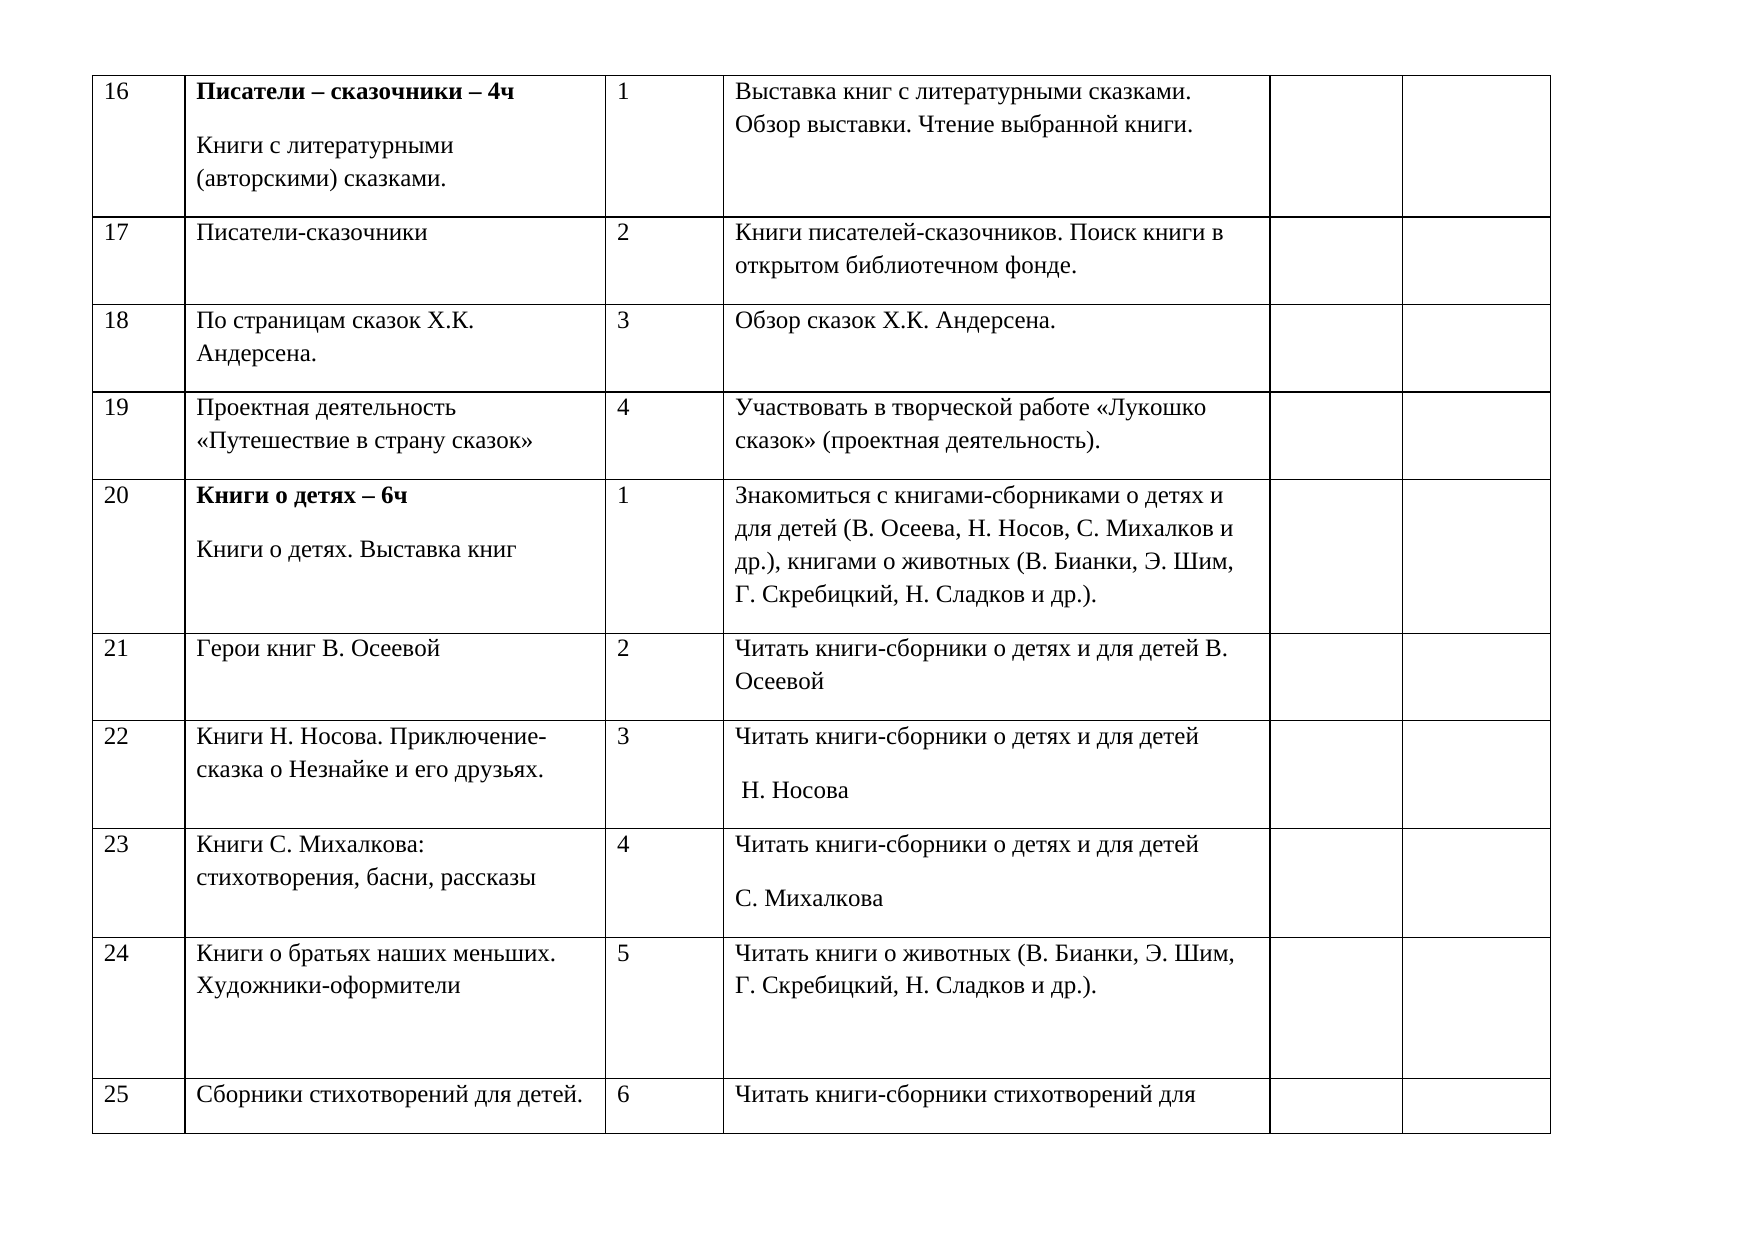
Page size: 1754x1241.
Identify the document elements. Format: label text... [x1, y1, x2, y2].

table_cell Книги Н. Носова. Приключение-сказка о Незнайке и его друзьях. [186, 721, 605, 828]
table_cell Герои книг В. Осеевой [186, 634, 605, 720]
table_cell Писатели-сказочники [186, 218, 605, 304]
table_cell Выставка книг с литературными сказками. Обзор выставки. Чтение выбранной книги. [724, 76, 1269, 216]
table_cell [1403, 76, 1550, 216]
table_cell 18 [93, 305, 184, 391]
table_cell [1271, 721, 1402, 828]
table_cell 2 [606, 218, 723, 304]
table_cell [1403, 634, 1550, 720]
table_cell [1271, 829, 1402, 937]
table_cell Читать книги-сборники о детях и для детей Н. Носова [724, 721, 1269, 828]
table_cell Участвовать в творческой работе «Лукошко сказок» (проектная деятельность). [724, 393, 1269, 479]
table_cell [1403, 393, 1550, 479]
table_cell [1403, 480, 1550, 632]
table_cell [1403, 829, 1550, 937]
table_cell 19 [93, 393, 184, 479]
table_cell [1271, 938, 1402, 1078]
table_cell 2 [606, 634, 723, 720]
table_cell Знакомиться с книгами-сборниками о детях и для детей (В. Осеева, Н. Носов, С. Михалков и др.), книгами о животных (В. Бианки, Э. Шим, Г. Скребицкий, Н. Сладков и др.). [724, 480, 1269, 632]
table_cell [1403, 721, 1550, 828]
table_cell [1271, 218, 1402, 304]
table_cell 1 [606, 480, 723, 632]
table_cell 6 [606, 1079, 723, 1133]
table_cell 24 [93, 938, 184, 1078]
table_cell 22 [93, 721, 184, 828]
table_cell 23 [93, 829, 184, 937]
table_cell Читать книги-сборники о детях и для детей С. Михалкова [724, 829, 1269, 937]
table_cell 21 [93, 634, 184, 720]
table_cell 4 [606, 829, 723, 937]
table_cell 3 [606, 721, 723, 828]
table_cell 1 [606, 76, 723, 216]
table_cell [186, 1079, 605, 1133]
table_cell Проектная деятельность «Путешествие в страну сказок» [186, 393, 605, 479]
table_cell 20 [93, 480, 184, 632]
table_cell Книги писателей-сказочников. Поиск книги в открытом библиотечном фонде. [724, 218, 1269, 304]
table_cell Обзор сказок Х.К. Андерсена. [724, 305, 1269, 391]
table_cell [1271, 305, 1402, 391]
table_cell Книги С. Михалкова: стихотворения, басни, рассказы [186, 829, 605, 937]
table_cell 25 [93, 1079, 184, 1133]
table_cell 5 [606, 938, 723, 1078]
table_cell По страницам сказок Х.К. Андерсена. [186, 305, 605, 391]
table_cell Читать книги о животных (В. Бианки, Э. Шим, Г. Скребицкий, Н. Сладков и др.). [724, 938, 1269, 1078]
table_cell [1271, 76, 1402, 216]
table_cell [724, 1079, 1269, 1133]
table_cell Книги о детях – 6ч Книги о детях. Выставка книг [186, 480, 605, 632]
table_cell 4 [606, 393, 723, 479]
table_cell [1271, 393, 1402, 479]
table_cell Книги о братьях наших меньших. Художники-оформители [186, 938, 605, 1078]
table_cell 17 [93, 218, 184, 304]
table_cell Писатели – сказочники – 4ч Книги с литературными (авторскими) сказками. [186, 76, 605, 216]
table_cell [1271, 480, 1402, 632]
table_cell [1403, 1079, 1550, 1133]
table_cell 3 [606, 305, 723, 391]
table_cell [1271, 634, 1402, 720]
table_cell [1271, 1079, 1402, 1133]
table_cell [1403, 938, 1550, 1078]
table_cell [1403, 305, 1550, 391]
table_cell 16 [93, 76, 184, 216]
table_cell [1403, 218, 1550, 304]
table_cell Читать книги-сборники о детях и для детей В. Осеевой [724, 634, 1269, 720]
